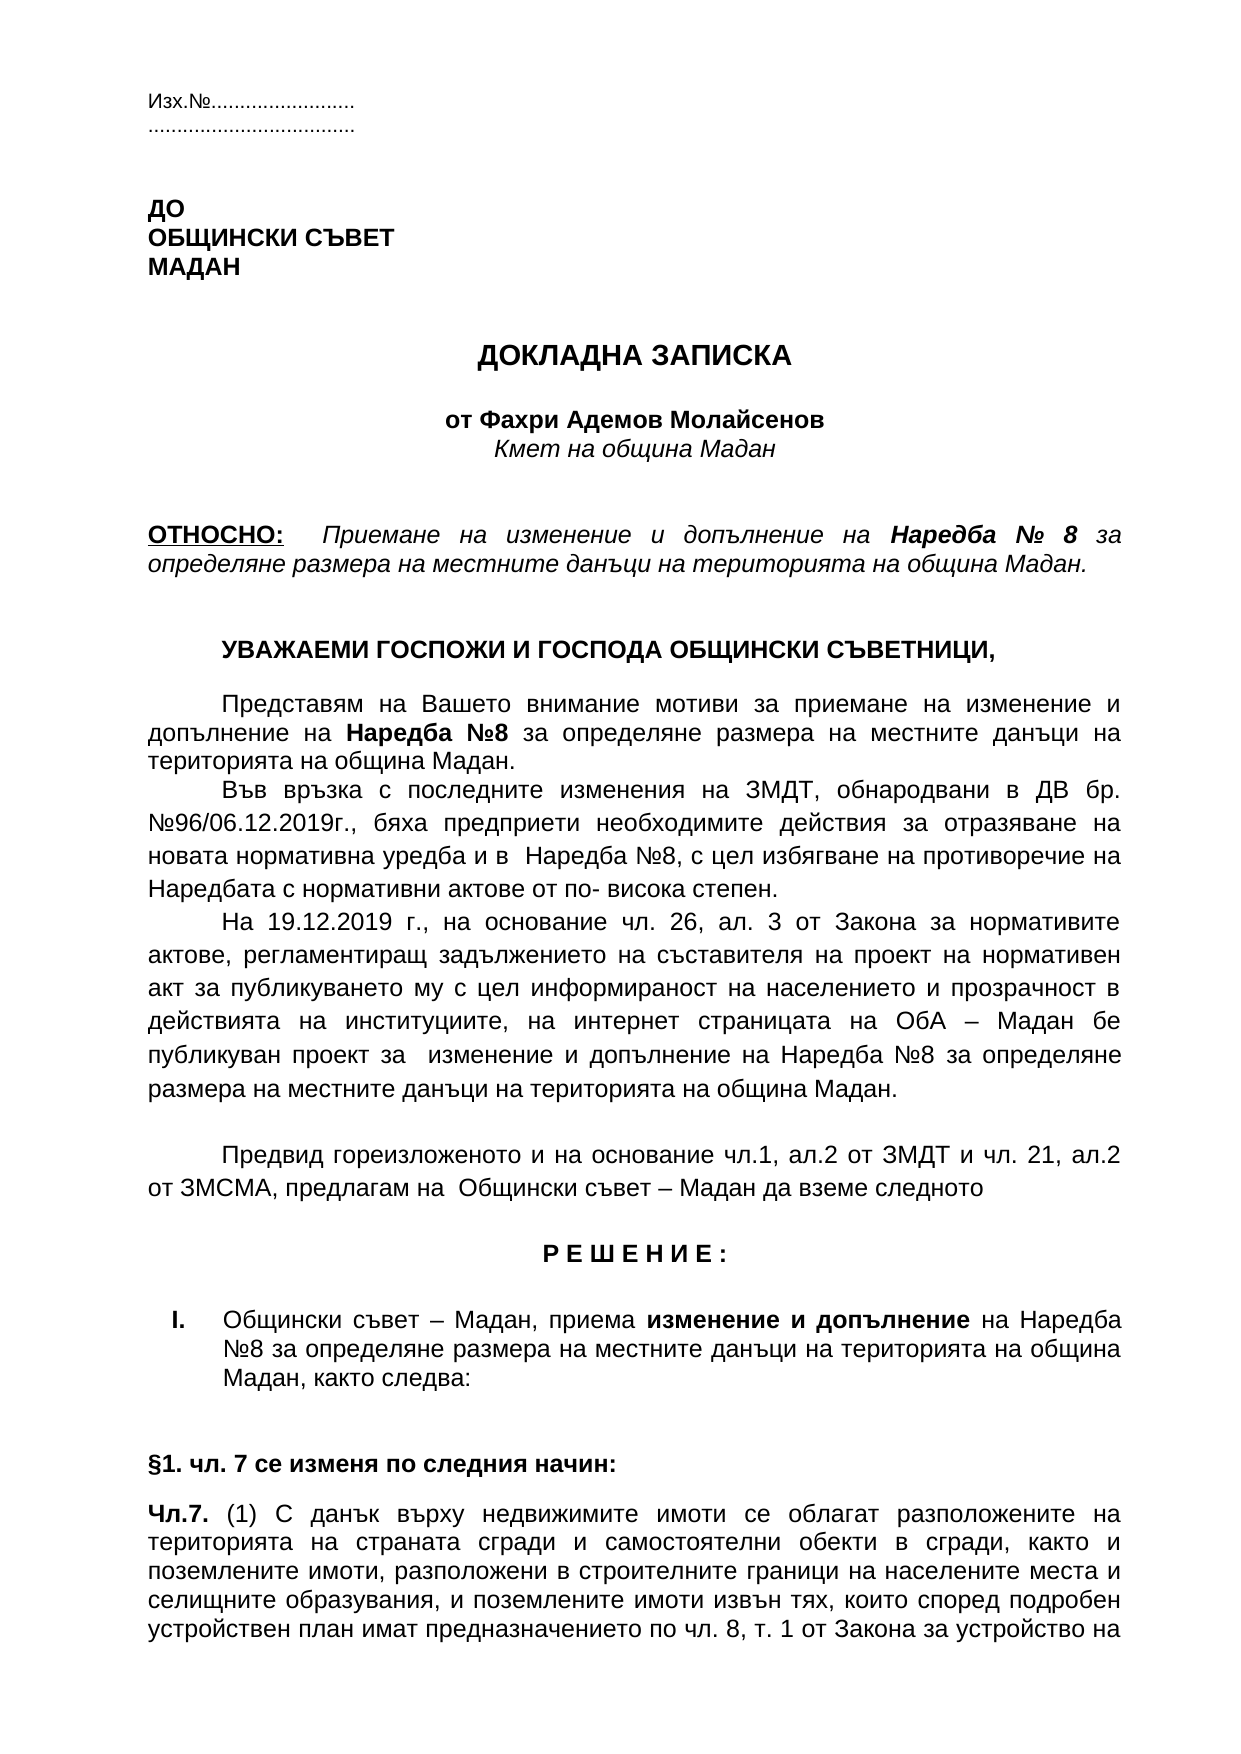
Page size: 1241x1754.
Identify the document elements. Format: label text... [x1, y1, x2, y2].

text На 19.12.2019 г., на основание чл. 26, ал. 3 от Закона за нормативите актове, регламентиращ задължението на съставителя на проект на нормативен акт за публикуването му с цел информираност на населението и прозрачност в действията на институциите, на интернет страницата на ОбА – Мадан бе публикуван проект за изменение и допълнение на Наредба №8 за определяне размера на местните данъци на територията на община Мадан. [148, 907, 1122, 1103]
text Изх.№......................... [148, 89, 1122, 113]
text УВАЖАЕМИ ГОСПОЖИ И ГОСПОДА ОБЩИНСКИ СЪВЕТНИЦИ, [148, 635, 1122, 664]
text ДОКЛАДНА ЗАПИСКА [148, 338, 1122, 371]
text Предвид гореизложеното и на основание чл.1, ал.2 от ЗМДТ и чл. 21, ал.2 от ЗМСМА, предлагам на Общински съвет – Мадан да вземе следното [148, 1140, 1122, 1202]
text Р Е Ш Е Н И Е : [148, 1239, 1122, 1268]
text Представям на Вашето внимание мотиви за приемане на изменение и допълнение на Наредба №8 за определяне размера на местните данъци на територията на община Мадан. [148, 689, 1122, 775]
text ОТНОСНО: Приемане на изменение и допълнение на Наредба № 8 за определяне размера на местните данъци на територията на община Мадан. [148, 520, 1122, 577]
text Кмет на община Мадан [148, 434, 1122, 462]
text МАДАН [148, 252, 1122, 280]
list Общински съвет – Мадан, приема изменение и допълнение на Наредба №8 за определяне размера на местните данъци на територията на община Мадан, както следва: [185, 1305, 1122, 1392]
text .................................... [148, 113, 1122, 137]
text ДО [148, 194, 1122, 223]
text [148, 1499, 1122, 1642]
text Във връзка с последните изменения на ЗМДТ, обнародвани в ДВ бр.№96/06.12.2019г., бяха предприети необходимите действия за отразяване на новата нормативна уредба и в Наредба №8, с цел избягване на противоречие на Наредбата с нормативни актове от по- висока степен. [148, 775, 1122, 903]
text ОБЩИНСКИ СЪВЕТ [148, 223, 1122, 252]
text §1. чл. 7 се изменя по следния начин: [148, 1449, 1122, 1478]
text от Фахри Адемов Молайсенов [148, 405, 1122, 434]
